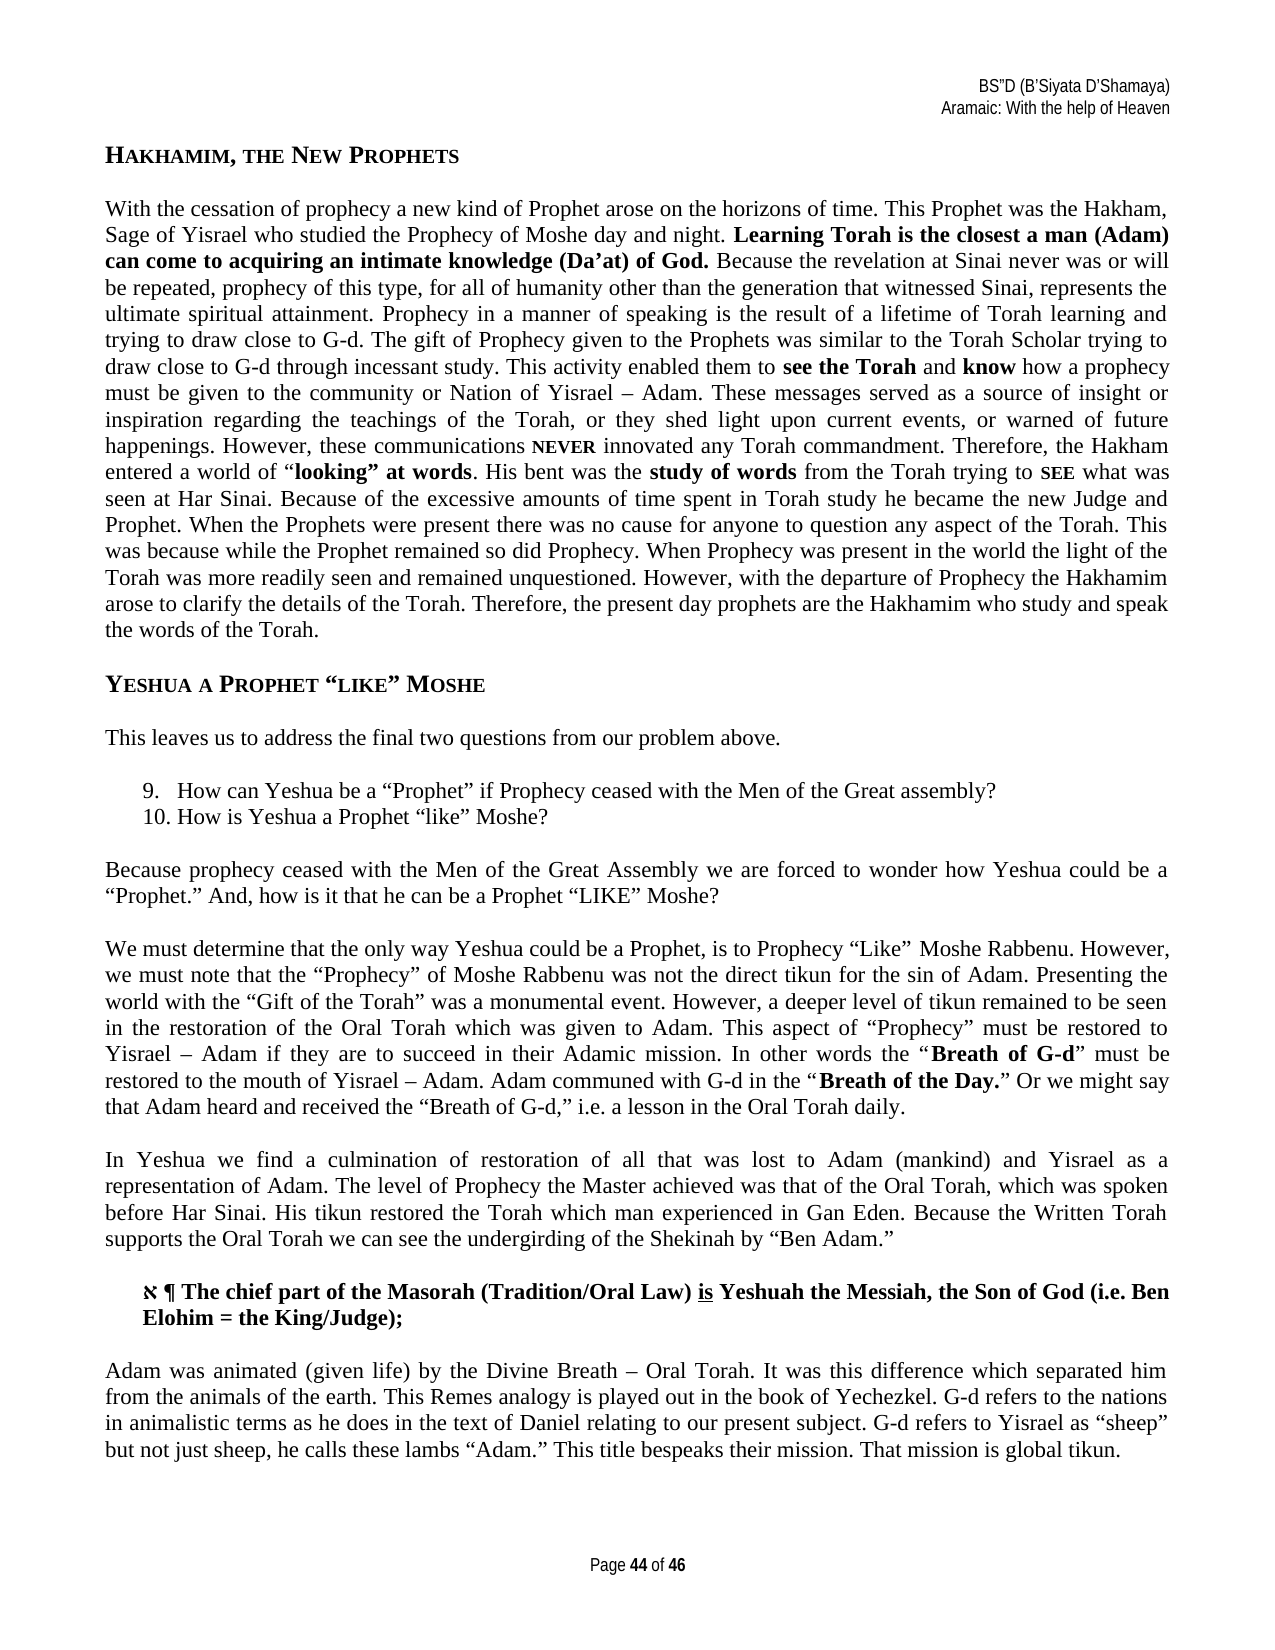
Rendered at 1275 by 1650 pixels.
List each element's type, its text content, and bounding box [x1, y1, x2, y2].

text Adam was animated (given life) by the Divine Breath – Oral Torah. It was this difference which separated him from the animals of the earth. This Remes analogy is played out in the book of Yechezkel. G-d refers to the nations in animalistic terms as he does in the text of Daniel relating to our present subject. G-d refers to Yisrael as “sheep” but not just sheep, he calls these lambs “Adam.” This title bespeaks their mission. That mission is global tikun. [105, 1357, 1170, 1462]
text 10. How is Yeshua a Prophet “like” Moshe? [142, 803, 1170, 830]
text Yeshua a Prophet “like” Moshe [105, 669, 1170, 698]
text In Yeshua we find a culmination of restoration of all that was lost to Adam (mankind) and Yisrael as a representation of Adam. The level of Prophecy the Master achieved was that of the Oral Torah, which was spoken before Har Sinai. His tikun restored the Torah which man experienced in Gan Eden. Because the Written Torah supports the Oral Torah we can see the undergirding of the Shekinah by “Ben Adam.” [105, 1146, 1170, 1251]
text We must determine that the only way Yeshua could be a Prophet, is to Prophecy “Like” Moshe Rabbenu. However, we must note that the “Prophecy” of Moshe Rabbenu was not the direct tikun for the sin of Adam. Presenting the world with the “Gift of the Torah” was a monumental event. However, a deeper level of tikun remained to be seen in the restoration of the Oral Torah which was given to Adam. This aspect of “Prophecy” must be restored to Yisrael – Adam if they are to succeed in their Adamic mission. In other words the “Breath of G-d” must be restored to the mouth of Yisrael – Adam. Adam communed with G-d in the “Breath of the Day.” Or we might say that Adam heard and received the “Breath of G-d,” i.e. a lesson in the Oral Torah daily. [105, 935, 1170, 1119]
text 9. How can Yeshua be a “Prophet” if Prophecy ceased with the Men of the Great assembly? [142, 777, 1170, 803]
text With the cessation of prophecy a new kind of Prophet arose on the horizons of time. This Prophet was the Hakham, Sage of Yisrael who studied the Prophecy of Moshe day and night. Learning Torah is the closest a man (Adam) can come to acquiring an intimate knowledge (Da’at) of God. Because the revelation at Sinai never was or will be repeated, prophecy of this type, for all of humanity other than the generation that witnessed Sinai, represents the ultimate spiritual attainment. Prophecy in a manner of speaking is the result of a lifetime of Torah learning and trying to draw close to G-d. The gift of Prophecy given to the Prophets was similar to the Torah Scholar trying to draw close to G-d through incessant study. This activity enabled them to see the Torah and know how a prophecy must be given to the community or Nation of Yisrael – Adam. These messages served as a source of insight or inspiration regarding the teachings of the Torah, or they shed light upon current events, or warned of future happenings. However, these communications never innovated any Torah commandment. Therefore, the Hakham entered a world of “looking” at words. His bent was the study of words from the Torah trying to see what was seen at Har Sinai. Because of the excessive amounts of time spent in Torah study he became the new Judge and Prophet. When the Prophets were present there was no cause for anyone to question any aspect of the Torah. This was because while the Prophet remained so did Prophecy. When Prophecy was present in the world the light of the Torah was more readily seen and remained unquestioned. However, with the departure of Prophecy the Hakhamim arose to clarify the details of the Torah. Therefore, the present day prophets are the Hakhamim who study and speak the words of the Torah. [105, 195, 1170, 643]
text This leaves us to address the final two questions from our problem above. [105, 724, 1170, 751]
text Because prophecy ceased with the Men of the Great Assembly we are forced to wonder how Yeshua could be a “Prophet.” And, how is it that he can be a Prophet “LIKE” Moshe? [105, 856, 1170, 909]
text Hakhamim, the New Prophets [105, 140, 1170, 168]
text א ¶ The chief part of the Masorah (Tradition/Oral Law) is Yeshuah ‎the Messiah, the Son of God (i.e. Ben Elohim = the King/Judge); [142, 1278, 1170, 1330]
